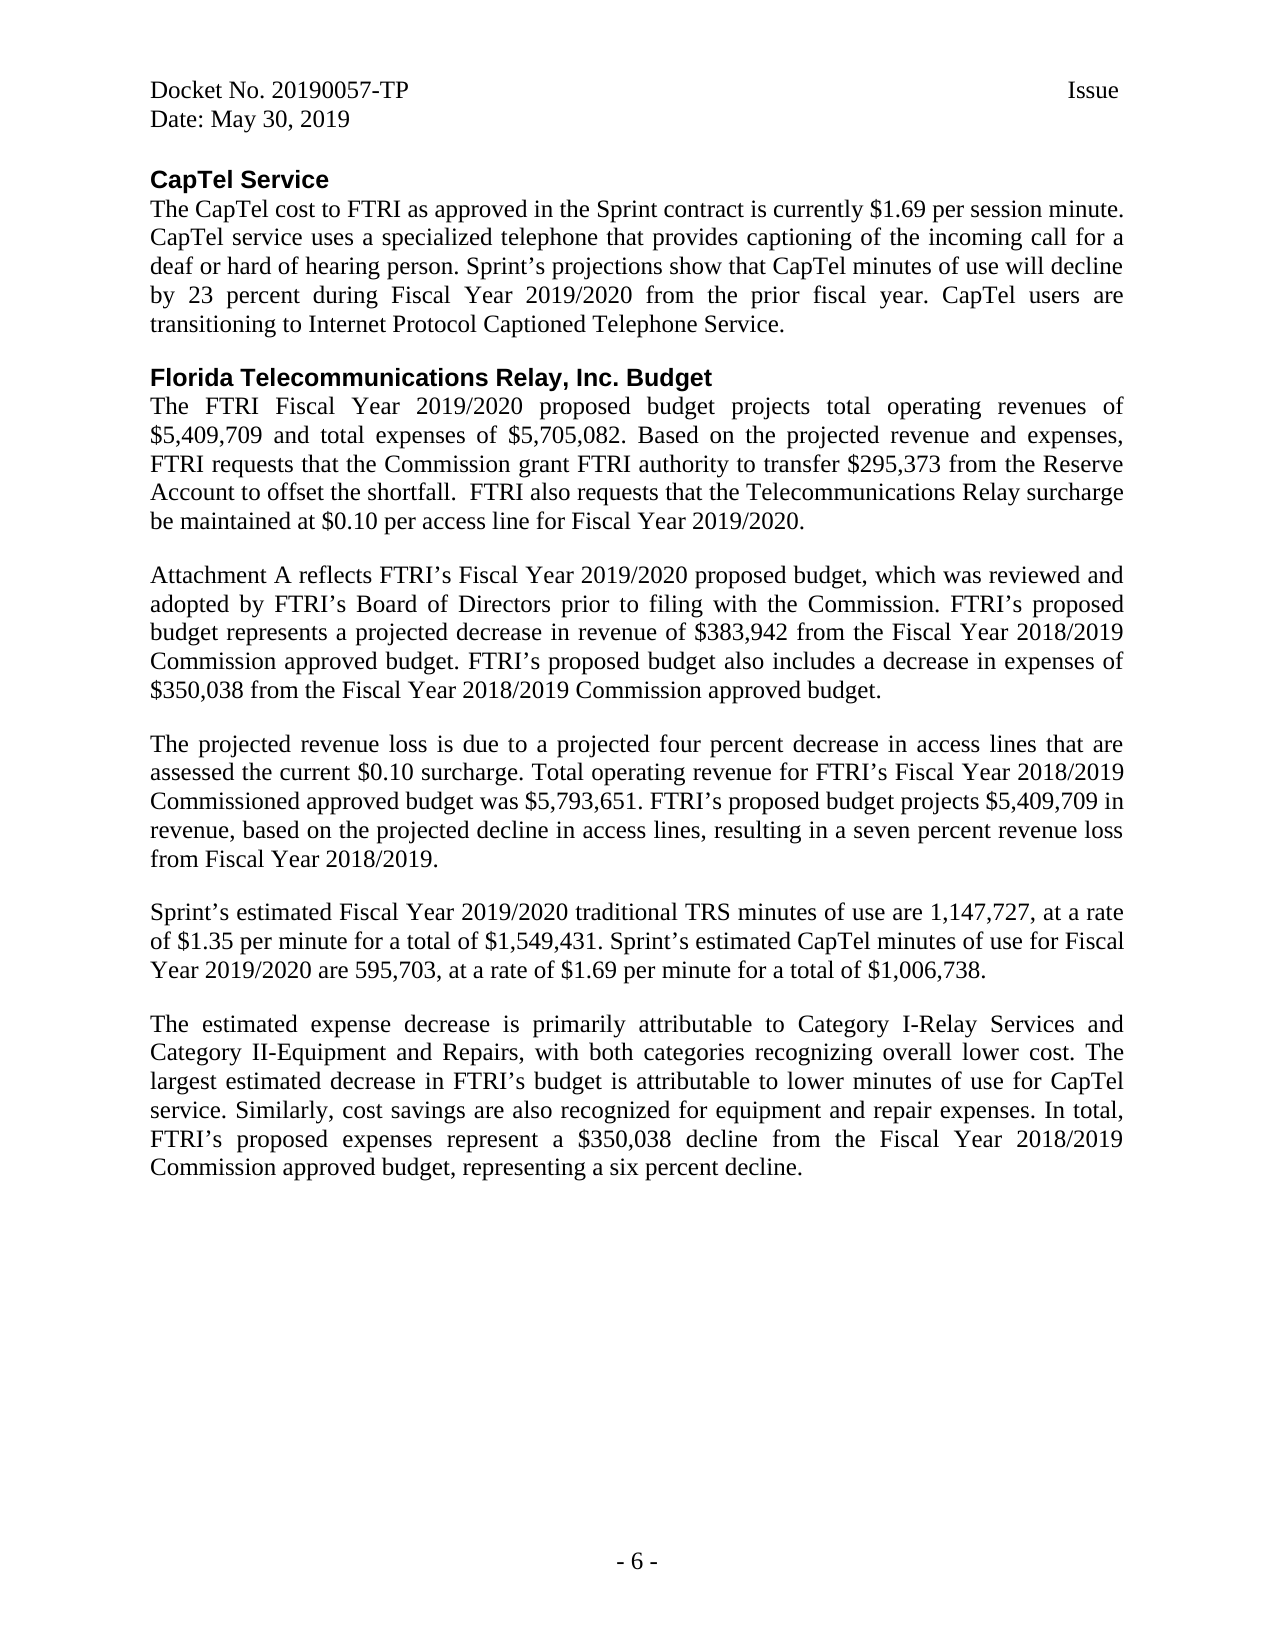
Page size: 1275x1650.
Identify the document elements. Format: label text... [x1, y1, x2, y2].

text The CapTel cost to FTRI as approved in the Sprint contract is currently $1.69 per session minute. CapTel service uses a specialized telephone that provides captioning of the incoming call for a deaf or hard of hearing person. Sprint’s projections show that CapTel minutes of use will decline by 23 percent during Fiscal Year 2019/2020 from the prior fiscal year. CapTel users are transitioning to Internet Protocol Captioned Telephone Service. [150, 194, 1125, 337]
text The projected revenue loss is due to a projected four percent decrease in access lines that are assessed the current $0.10 surcharge. Total operating revenue for FTRI’s Fiscal Year 2018/2019 Commissioned approved budget was $5,793,651. FTRI’s proposed budget projects $5,409,709 in revenue, based on the projected decline in access lines, resulting in a seven percent revenue loss from Fiscal Year 2018/2019. [150, 729, 1125, 872]
text Sprint’s estimated Fiscal Year 2019/2020 traditional TRS minutes of use are 1,147,727, at a rate of $1.35 per minute for a total of $1,549,431. Sprint’s estimated CapTel minutes of use for Fiscal Year 2019/2020 are 595,703, at a rate of $1.69 per minute for a total of $1,006,738. [150, 897, 1125, 984]
text Attachment A reflects FTRI’s Fiscal Year 2019/2020 proposed budget, which was reviewed and adopted by FTRI’s Board of Directors prior to filing with the Commission. FTRI’s proposed budget represents a projected decrease in revenue of $383,942 from the Fiscal Year 2018/2019 Commission approved budget. FTRI’s proposed budget also includes a decrease in expenses of $350,038 from the Fiscal Year 2018/2019 Commission approved budget. [150, 560, 1125, 704]
text CapTel Service [150, 165, 1125, 194]
text The FTRI Fiscal Year 2019/2020 proposed budget projects total operating revenues of $5,409,709 and total expenses of $5,705,082. Based on the projected revenue and expenses, FTRI requests that the Commission grant FTRI authority to transfer $295,373 from the Reserve Account to offset the shortfall. FTRI also requests that the Telecommunications Relay surcharge be maintained at $0.10 per access line for Fiscal Year 2019/2020. [150, 391, 1125, 535]
text Florida Telecommunications Relay, Inc. Budget [150, 362, 1125, 391]
text The estimated expense decrease is primarily attributable to Category I-Relay Services and Category II-Equipment and Repairs, with both categories recognizing overall lower cost. The largest estimated decrease in FTRI’s budget is attributable to lower minutes of use for CapTel service. Similarly, cost savings are also recognized for equipment and repair expenses. In total, FTRI’s proposed expenses represent a $350,038 decline from the Fiscal Year 2018/2019 Commission approved budget, representing a six percent decline. [150, 1009, 1125, 1181]
